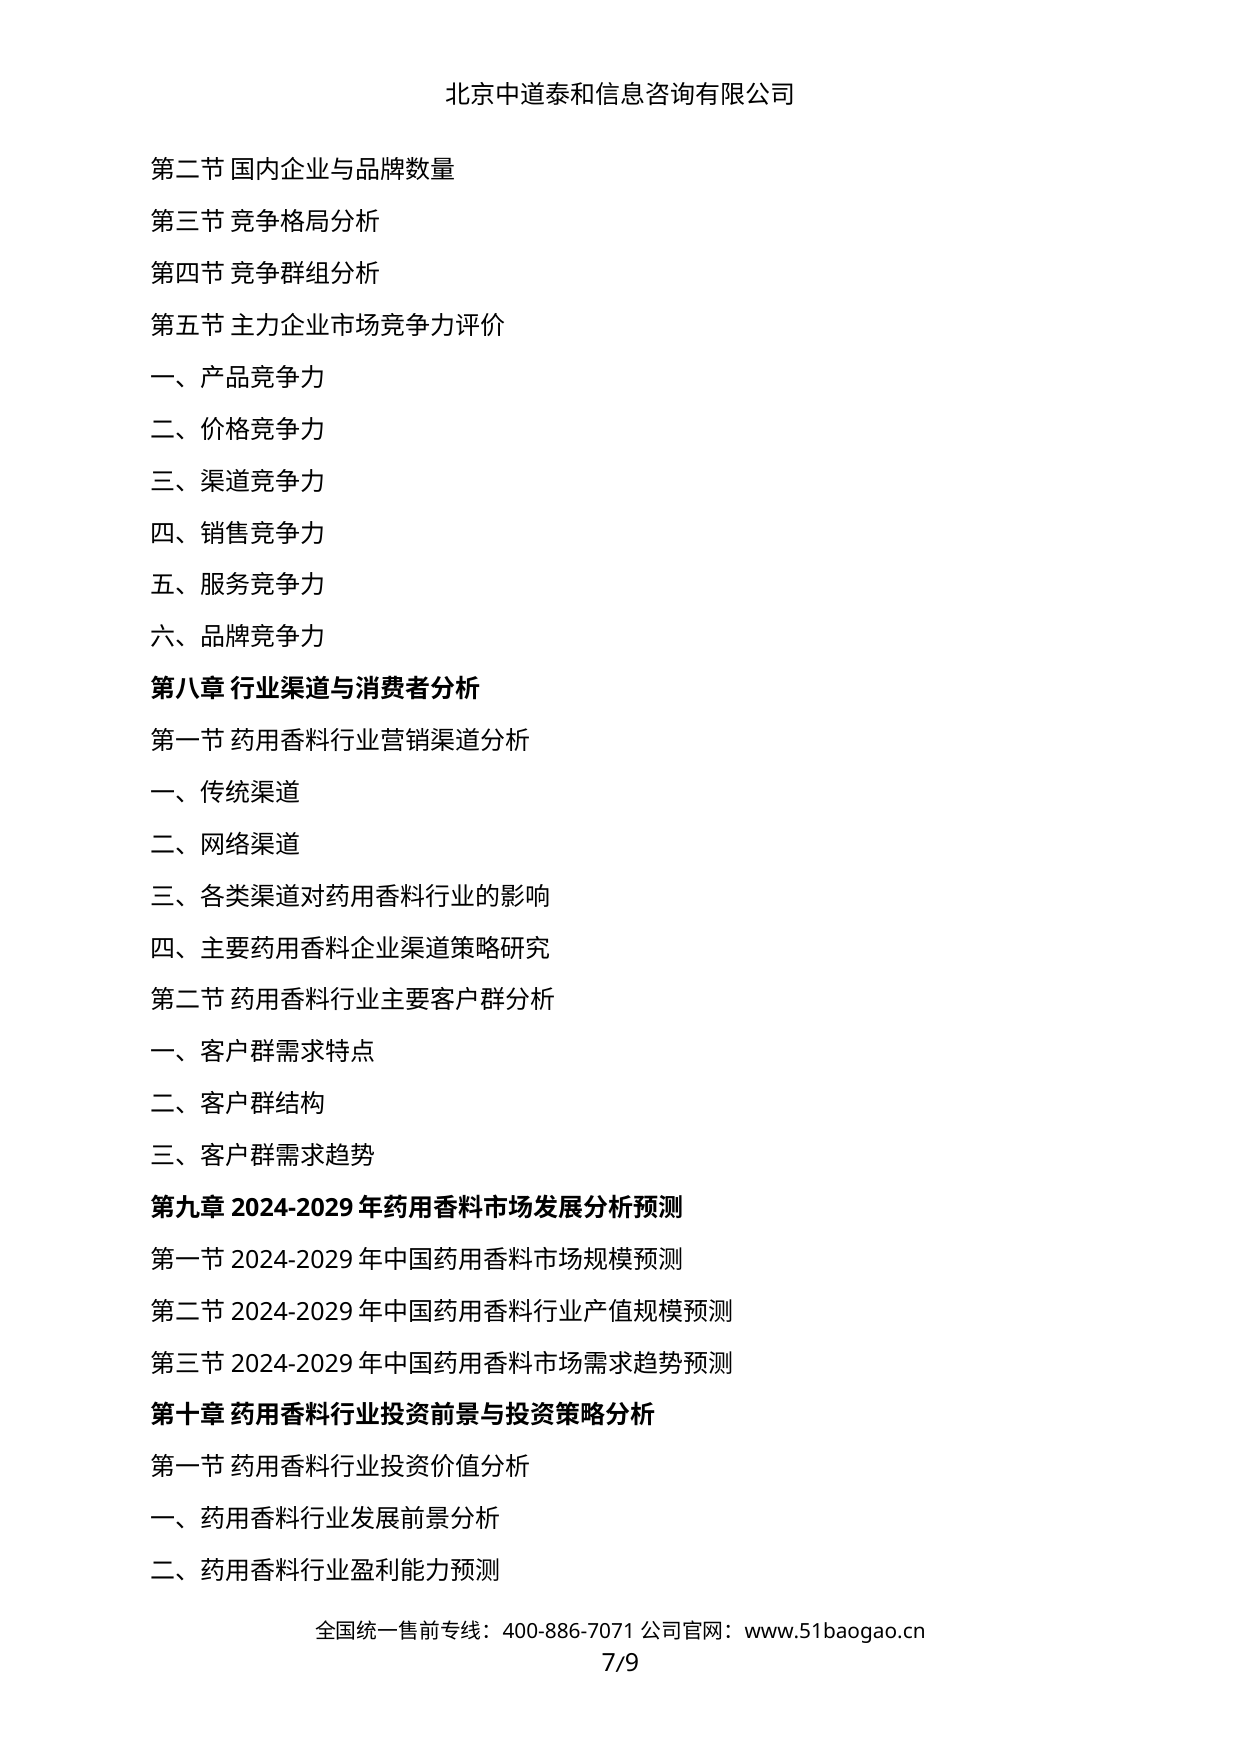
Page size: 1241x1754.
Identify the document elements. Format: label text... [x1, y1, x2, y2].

text 一、药用香料行业发展前景分析 [150, 1499, 1090, 1535]
text 第八章 行业渠道与消费者分析 [150, 669, 1090, 705]
text 第九章 2024-2029年药用香料市场发展分析预测 [150, 1187, 1090, 1224]
text 第五节 主力企业市场竞争力评价 [150, 306, 1090, 342]
text 一、客户群需求特点 [150, 1032, 1090, 1068]
text 三、客户群需求趋势 [150, 1136, 1090, 1172]
text 三、各类渠道对药用香料行业的影响 [150, 876, 1090, 912]
text 三、渠道竞争力 [150, 461, 1090, 497]
text 第十章 药用香料行业投资前景与投资策略分析 [150, 1395, 1090, 1431]
text 第三节 2024-2029年中国药用香料市场需求趋势预测 [150, 1343, 1090, 1379]
text 二、客户群结构 [150, 1084, 1090, 1120]
text 第三节 竞争格局分析 [150, 202, 1090, 238]
text 二、价格竞争力 [150, 409, 1090, 446]
text 第一节 药用香料行业营销渠道分析 [150, 721, 1090, 757]
text 五、服务竞争力 [150, 565, 1090, 601]
text 四、销售竞争力 [150, 513, 1090, 549]
text 第二节 2024-2029年中国药用香料行业产值规模预测 [150, 1291, 1090, 1327]
text 六、品牌竞争力 [150, 617, 1090, 653]
text 第一节 2024-2029年中国药用香料市场规模预测 [150, 1239, 1090, 1276]
text 第二节 药用香料行业主要客户群分析 [150, 980, 1090, 1016]
text 二、药用香料行业盈利能力预测 [150, 1551, 1090, 1587]
text 二、网络渠道 [150, 824, 1090, 861]
text 第四节 竞争群组分析 [150, 254, 1090, 290]
text 第二节 国内企业与品牌数量 [150, 150, 1090, 186]
text 一、传统渠道 [150, 772, 1090, 809]
text 第一节 药用香料行业投资价值分析 [150, 1447, 1090, 1483]
text 四、主要药用香料企业渠道策略研究 [150, 928, 1090, 964]
text 一、产品竞争力 [150, 357, 1090, 394]
